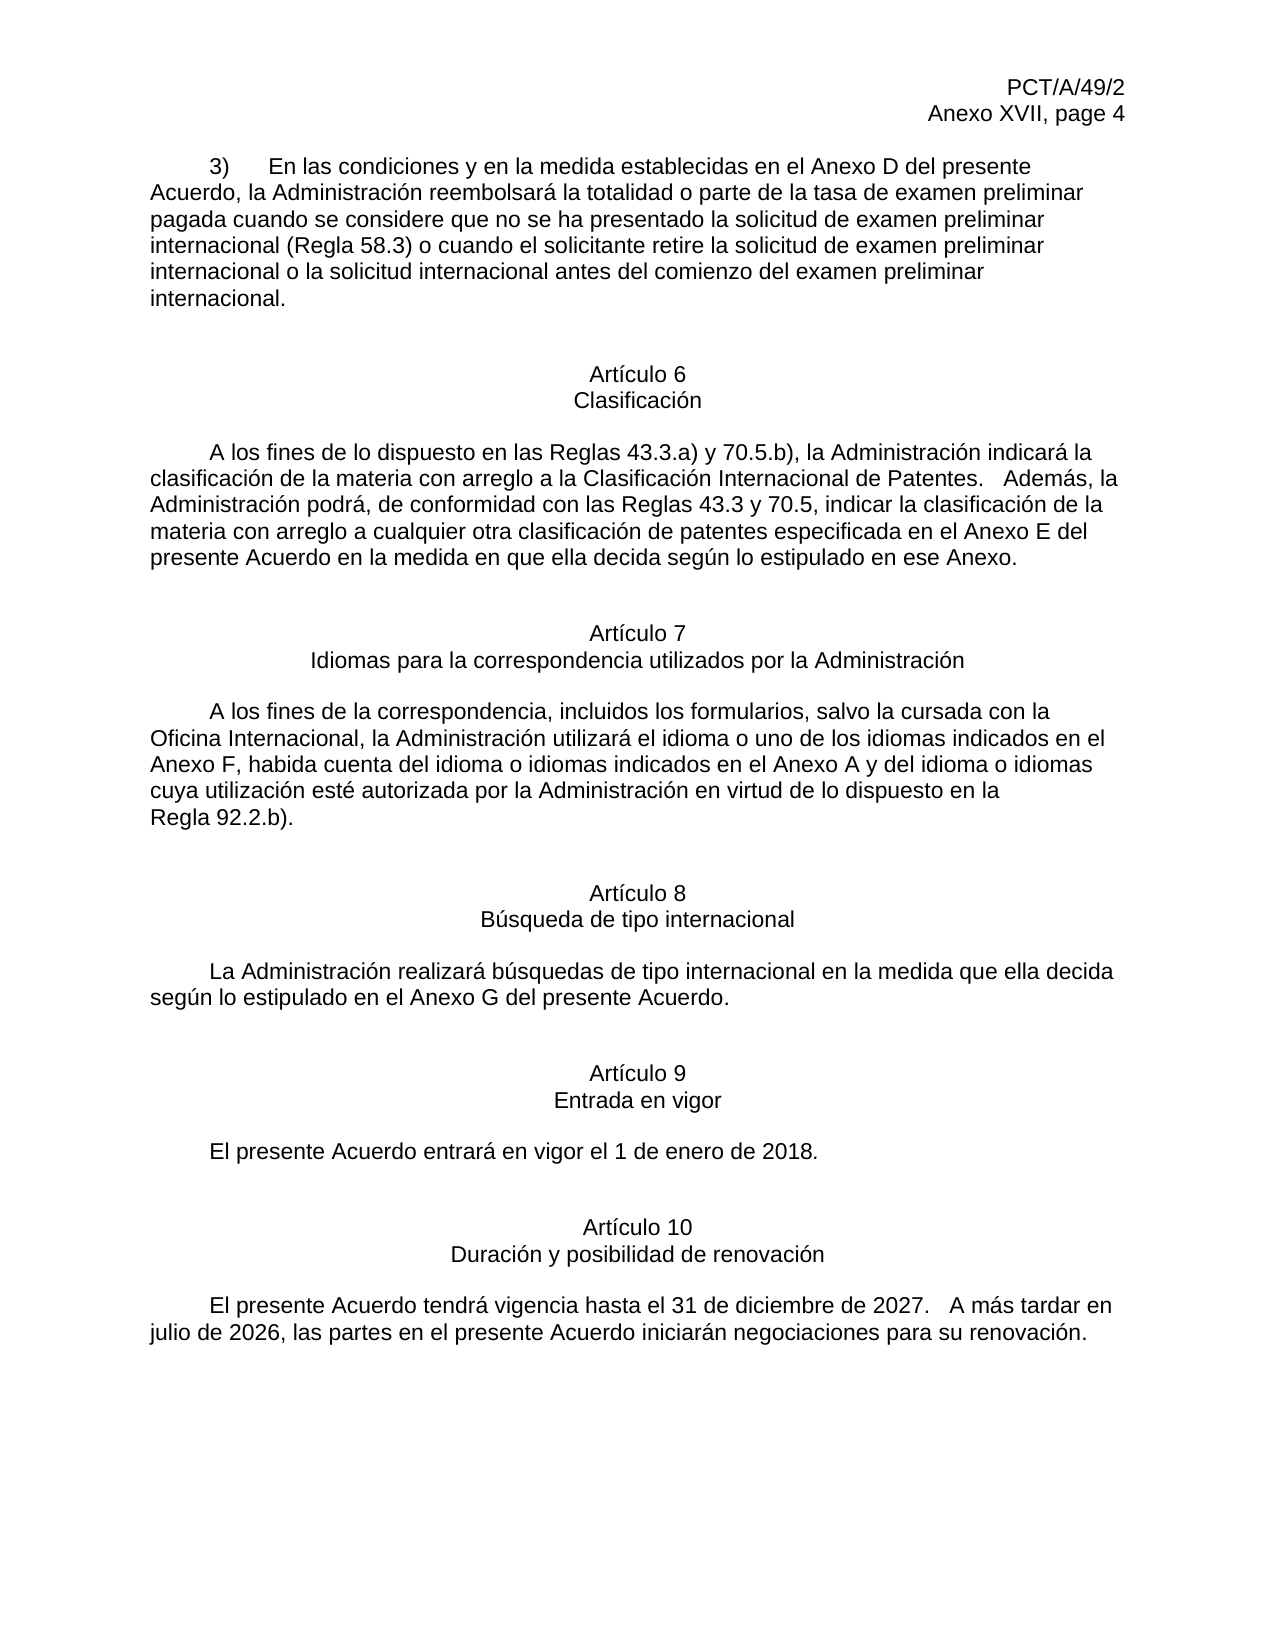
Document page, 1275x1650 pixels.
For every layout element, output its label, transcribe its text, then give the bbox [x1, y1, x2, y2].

text A los fines de la correspondencia, incluidos los formularios, salvo la cursada con la Oficina Internacional, la Administración utilizará el idioma o uno de los idiomas indicados en el Anexo F, habida cuenta del idioma o idiomas indicados en el Anexo A y del idioma o idiomas cuya utilización esté autorizada por la Administración en virtud de lo dispuesto en la Regla 92.2.b). [150, 698, 1125, 830]
subtitle Artículo 9 Entrada en vigor [150, 1060, 1125, 1113]
text El presente Acuerdo tendrá vigencia hasta el 31 de diciembre de 2027. A más tardar en julio de 2026, las partes en el presente Acuerdo iniciarán negociaciones para su renovación. [150, 1292, 1125, 1345]
text 3) En las condiciones y en la medida establecidas en el Anexo D del presente Acuerdo, la Administración reembolsará la totalidad o parte de la tasa de examen preliminar pagada cuando se considere que no se ha presentado la solicitud de examen preliminar internacional (Regla 58.3) o cuando el solicitante retire la solicitud de examen preliminar internacional o la solicitud internacional antes del comienzo del examen preliminar internacional. [150, 153, 1125, 311]
subtitle Artículo 6 Clasificación [150, 361, 1125, 414]
text La Administración realizará búsquedas de tipo internacional en la medida que ella decida según lo estipulado en el Anexo G del presente Acuerdo. [150, 958, 1125, 1010]
text El presente Acuerdo entrará en vigor el 1 de enero de 2018. [150, 1138, 1125, 1164]
subtitle Artículo 8 Búsqueda de tipo internacional [150, 880, 1125, 933]
text A los fines de lo dispuesto en las Reglas 43.3.a) y 70.5.b), la Administración indicará la clasificación de la materia con arreglo a la Clasificación Internacional de Patentes. Además, la Administración podrá, de conformidad con las Reglas 43.3 y 70.5, indicar la clasificación de la materia con arreglo a cualquier otra clasificación de patentes especificada en el Anexo E del presente Acuerdo en la medida en que ella decida según lo estipulado en ese Anexo. [150, 439, 1125, 570]
subtitle Artículo 7 Idiomas para la correspondencia utilizados por la Administración [150, 620, 1125, 673]
subtitle Artículo 10 Duración y posibilidad de renovación [150, 1214, 1125, 1267]
